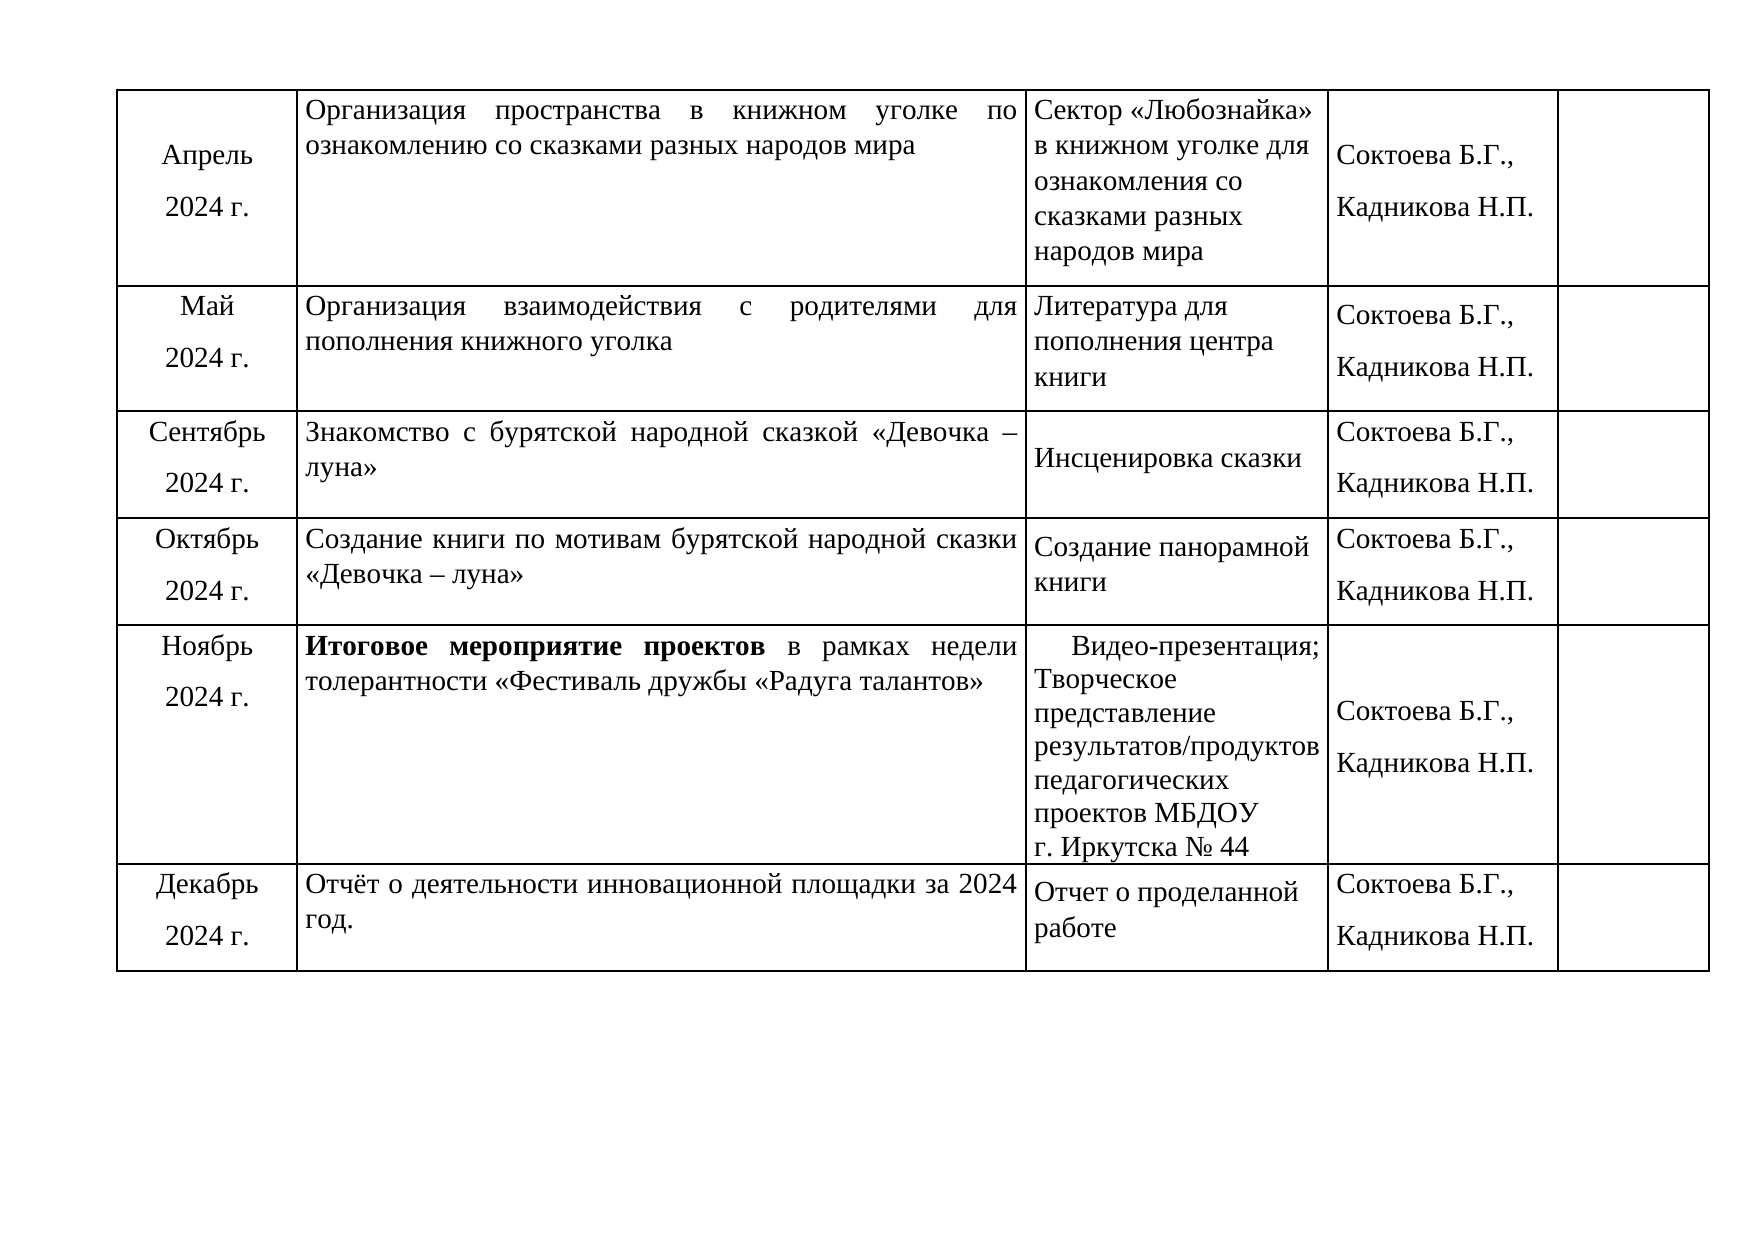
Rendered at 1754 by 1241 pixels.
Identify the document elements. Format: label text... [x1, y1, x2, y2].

table_cell [1559, 412, 1708, 517]
table_cell [1559, 519, 1708, 624]
table_cell Отчёт о деятельности инновационной площадки за 2024 год. [298, 865, 1025, 969]
table_cell Отчет о проделанной работе [1027, 865, 1327, 969]
table_cell Организация пространства в книжном уголке по ознакомлению со сказками разных народов мира [298, 91, 1025, 284]
table_cell Сентябрь 2024 г. [118, 412, 296, 517]
table_cell Май 2024 г. [118, 287, 296, 410]
table_cell [1559, 865, 1708, 969]
table_cell Ноябрь 2024 г. [118, 626, 296, 862]
table_cell Организация взаимодействия с родителями для пополнения книжного уголка [298, 287, 1025, 410]
table_cell Знакомство с бурятской народной сказкой «Девочка – луна» [298, 412, 1025, 517]
table_cell Сектор «Любознайка» в книжном уголке для ознакомления со сказками разных народов мира [1027, 91, 1327, 284]
table_cell [1559, 91, 1708, 284]
table_cell Соктоева Б.Г., Кадникова Н.П. [1329, 287, 1557, 410]
table_cell Создание книги по мотивам бурятской народной сказки «Девочка – луна» [298, 519, 1025, 624]
table_cell Соктоева Б.Г., Кадникова Н.П. [1329, 626, 1557, 862]
table_cell [1559, 287, 1708, 410]
table_cell Итоговое мероприятие проектов в рамках недели толерантности «Фестиваль дружбы «Радуга талантов» [298, 626, 1025, 862]
table_cell Апрель 2024 г. [118, 91, 296, 284]
table_cell Декабрь 2024 г. [118, 865, 296, 969]
table_cell Соктоева Б.Г., Кадникова Н.П. [1329, 519, 1557, 624]
table_cell Создание панорамной книги [1027, 519, 1327, 624]
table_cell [1329, 91, 1557, 284]
table_cell Октябрь 2024 г. [118, 519, 296, 624]
table_cell Литература для пополнения центра книги [1027, 287, 1327, 410]
table_cell [1559, 626, 1708, 862]
table_cell Соктоева Б.Г., Кадникова Н.П. [1329, 412, 1557, 517]
table_cell Соктоева Б.Г., Кадникова Н.П. [1329, 865, 1557, 969]
table_cell Инсценировка сказки [1027, 412, 1327, 517]
table_cell Видео-презентация; Творческое представление результатов/продуктов педагогических проектов МБДОУ г. Иркутска № 44 [1027, 626, 1327, 862]
